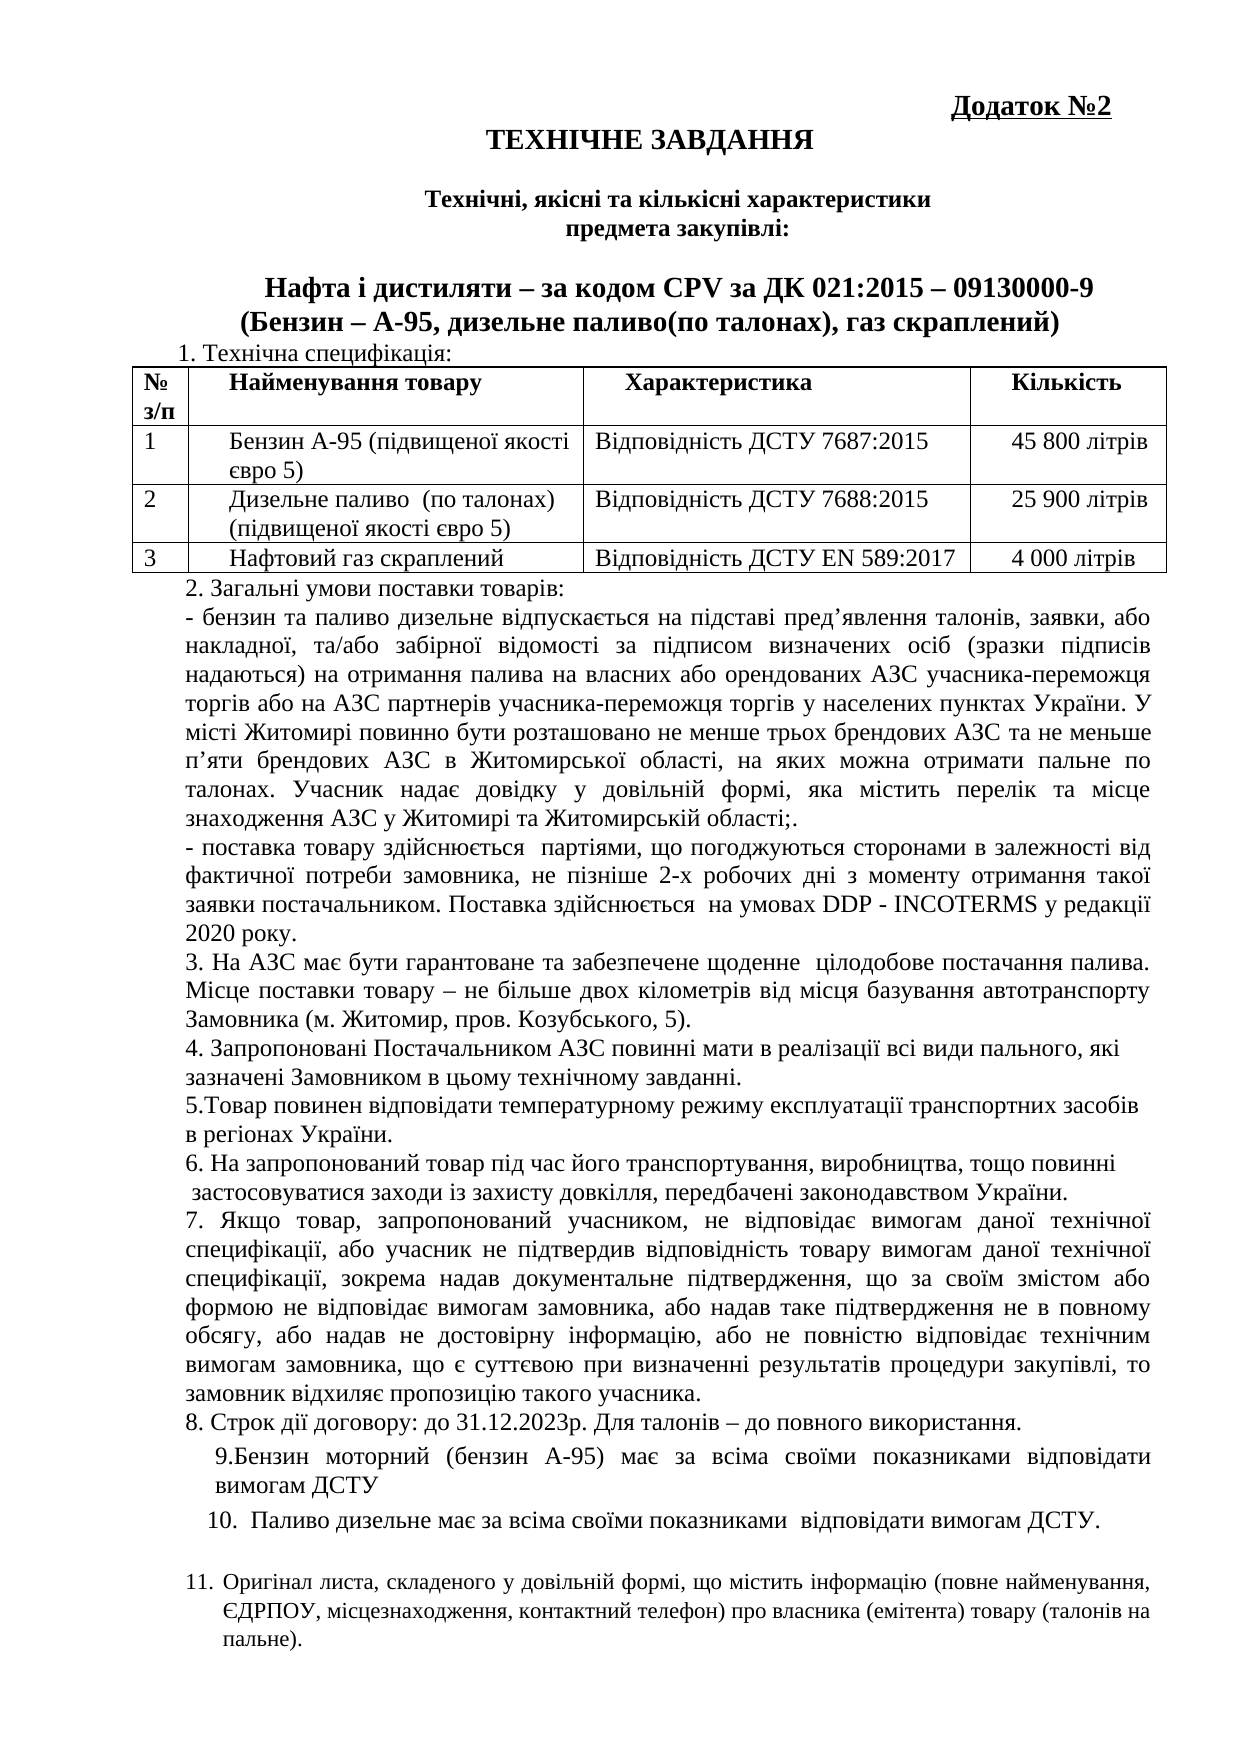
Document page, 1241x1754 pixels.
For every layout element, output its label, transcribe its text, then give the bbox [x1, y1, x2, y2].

text Додаток №2 [816, 88, 1152, 122]
text 8. Строк дії договору: до 31.12.2023р. Для талонів – до повного використання. [148, 1407, 1152, 1435]
text (Бензин – А-95, дизельне паливо(по талонах), газ скраплений) [148, 304, 1152, 338]
table_cell 25 900 літрів [971, 485, 1166, 542]
table_header Найменування товару [189, 368, 583, 425]
table_header Характеристика [584, 368, 970, 425]
text застосовуватися заходи із захисту довкілля, передбачені законодавством України. [185, 1177, 1152, 1205]
text 7. Якщо товар, запропонований учасником, не відповідає вимогам даної технічної специфікації, або учасник не підтвердив відповідність товару вимогам даної технічної специфікації, зокрема надав документальне підтвердження, що за своїм змістом або формою не відповідає вимогам замовника, або надав таке підтвердження не в повному обсягу, або надав не достовірну інформацію, або не повністю відповідає технічним вимогам замовника, що є суттєвою при визначенні результатів процедури закупівлі, то замовник відхиляє пропозицію такого учасника. [185, 1205, 1152, 1407]
table_cell 1 [133, 426, 188, 483]
text 2. Загальні умови поставки товарів: [185, 573, 1152, 602]
table_cell 2 [133, 485, 188, 542]
text 10. Паливо дизельне має за всіма своїми показниками відповідати вимогам ДСТУ. [148, 1505, 1152, 1533]
text 3. На АЗС має бути гарантоване та забезпечене щоденне цілодобове постачання палива. Місце поставки товару – не більше двох кілометрів від місця базування автотранспорту Замовника (м. Житомир, пров. Козубського, 5). [185, 947, 1152, 1033]
text 1. Технічна специфікація: [177, 338, 1152, 366]
table_cell Нафтовий газ скраплений [189, 543, 583, 572]
text Технічні, якісні та кількісні характеристики [148, 184, 1152, 213]
table_header Кількість [971, 368, 1166, 425]
text 4. Запропоновані Постачальником АЗС повинні мати в реалізації всі види пального, які зазначені Замовником в цьому технічному завданні. [185, 1033, 1152, 1090]
list Оригінал листа, складеного у довільній формі, що містить інформацію (повне найменування, ЄДРПОУ, місцезнаходження, контактний телефон) про власника (емітента) товару (талонів на пальне). [185, 1568, 1152, 1651]
table_cell 4 000 літрів [971, 543, 1166, 572]
text 9.Бензин моторний (бензин А-95) має за всіма своїми показниками відповідати вимогам ДСТУ [215, 1441, 1152, 1499]
text - поставка товару здійснюється партіями, що погоджуються сторонами в залежності від фактичної потреби замовника, не пізніше 2-х робочих дні з моменту отримання такої заявки постачальником. Поставка здійснюється на умовах DDP - INCOTERMS у редакції 2020 року. [185, 832, 1152, 947]
table_cell Дизельне паливо (по талонах) (підвищеної якості євро 5) [189, 485, 583, 542]
text 5.Товар повинен відповідати температурному режиму експлуатації транспортних засобів в регіонах України. [185, 1090, 1152, 1148]
text предмета закупівлі: [148, 213, 1152, 242]
text Нафта і дистиляти – за кодом CPV за ДК 021:2015 – 09130000-9 [148, 271, 1152, 304]
table_cell 3 [133, 543, 188, 572]
text 6. На запропонований товар під час його транспортування, виробництва, тощо повинні [185, 1148, 1152, 1177]
table_cell Бензин А-95 (підвищеної якості євро 5) [189, 426, 583, 483]
table_cell Відповідність ДСТУ ЕN 589:2017 [584, 543, 970, 572]
table_header № з/п [133, 368, 188, 425]
table_cell Відповідність ДСТУ 7688:2015 [584, 485, 970, 542]
table_cell Відповідність ДСТУ 7687:2015 [584, 426, 970, 483]
text ТЕХНІЧНЕ ЗАВДАННЯ [148, 122, 1152, 156]
table_cell 45 800 літрів [971, 426, 1166, 483]
text - бензин та паливо дизельне відпускається на підставі пред’явлення талонів, заявки, або накладної, та/або забірної відомості за підписом визначених осіб (зразки підписів надаються) на отримання палива на власних або орендованих АЗС учасника-переможця торгів або на АЗС партнерів учасника-переможця торгів у населених пунктах України. У місті Житомирі повинно бути розташовано не менше трьох брендових АЗС та не меньше п’яти брендових АЗС в Житомирської області, на яких можна отримати пальне по талонах. Учасник надає довідку у довільній формі, яка містить перелік та місце знаходження АЗС у Житомирі та Житомирській області;. [185, 602, 1152, 832]
